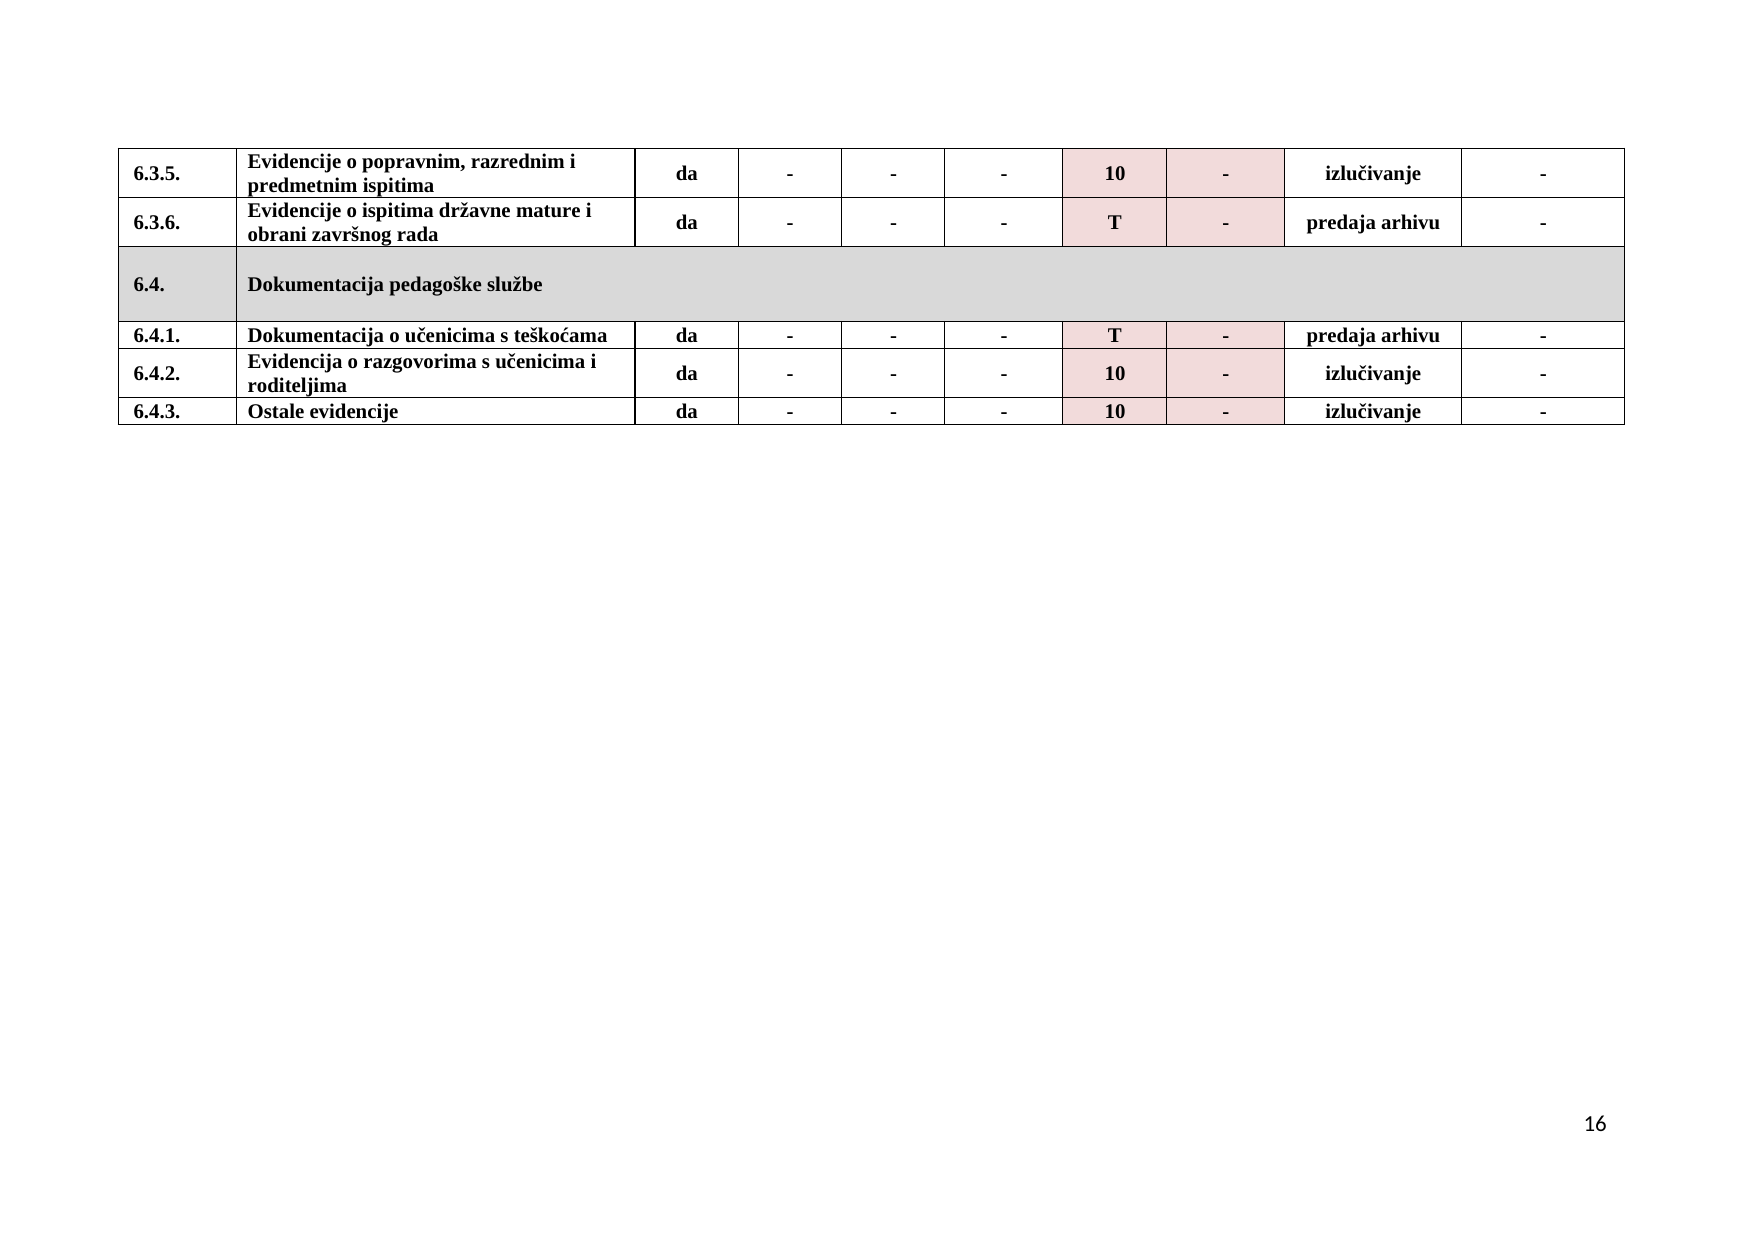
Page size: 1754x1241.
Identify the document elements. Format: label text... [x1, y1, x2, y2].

table_cell - [945, 349, 1062, 397]
table_cell - [945, 398, 1062, 424]
table_cell [119, 322, 236, 348]
table_cell - [1462, 349, 1624, 397]
table_cell - [842, 198, 944, 246]
table_cell - [739, 149, 841, 197]
table_cell [119, 247, 236, 321]
table_cell T [1063, 198, 1166, 246]
table_cell - [842, 322, 944, 348]
table_cell - [945, 198, 1062, 246]
table_cell izlučivanje [1285, 398, 1461, 424]
table_cell da [636, 322, 738, 348]
table_cell da [636, 398, 738, 424]
table_cell Evidencije o ispitima državne mature i obrani završnog rada [237, 198, 634, 246]
table_cell izlučivanje [1285, 149, 1461, 197]
table_cell - [1167, 198, 1284, 246]
table_cell da [636, 149, 738, 197]
table_cell da [636, 349, 738, 397]
table_cell 10 [1063, 349, 1166, 397]
table_cell [119, 349, 236, 397]
table_cell T [1063, 322, 1166, 348]
table_cell da [636, 198, 738, 246]
table_cell - [1167, 322, 1284, 348]
table_cell - [842, 149, 944, 197]
table_cell 10 [1063, 149, 1166, 197]
table_cell - [1167, 149, 1284, 197]
table_cell - [945, 322, 1062, 348]
table_cell - [1462, 398, 1624, 424]
table_cell - [1462, 198, 1624, 246]
table_cell - [842, 349, 944, 397]
table_cell 10 [1063, 398, 1166, 424]
table_cell - [1462, 149, 1624, 197]
table_cell Dokumentacija o učenicima s teškoćama [237, 322, 634, 348]
table_cell predaja arhivu [1285, 198, 1461, 246]
table_cell - [842, 398, 944, 424]
table_cell - [739, 398, 841, 424]
table_cell - [945, 149, 1062, 197]
table_cell [119, 198, 236, 246]
table_cell - [1462, 322, 1624, 348]
table_cell Dokumentacija pedagoške službe [237, 247, 1624, 321]
table_cell predaja arhivu [1285, 322, 1461, 348]
table_cell [119, 149, 236, 197]
table_cell - [739, 198, 841, 246]
table_cell Evidencije o popravnim, razrednim i predmetnim ispitima [237, 149, 634, 197]
table_cell [119, 398, 236, 424]
table_cell - [739, 322, 841, 348]
table_cell - [739, 349, 841, 397]
table_cell izlučivanje [1285, 349, 1461, 397]
table_cell Ostale evidencije [237, 398, 634, 424]
table_cell - [1167, 349, 1284, 397]
table_cell Evidencija o razgovorima s učenicima i roditeljima [237, 349, 634, 397]
table_cell - [1167, 398, 1284, 424]
